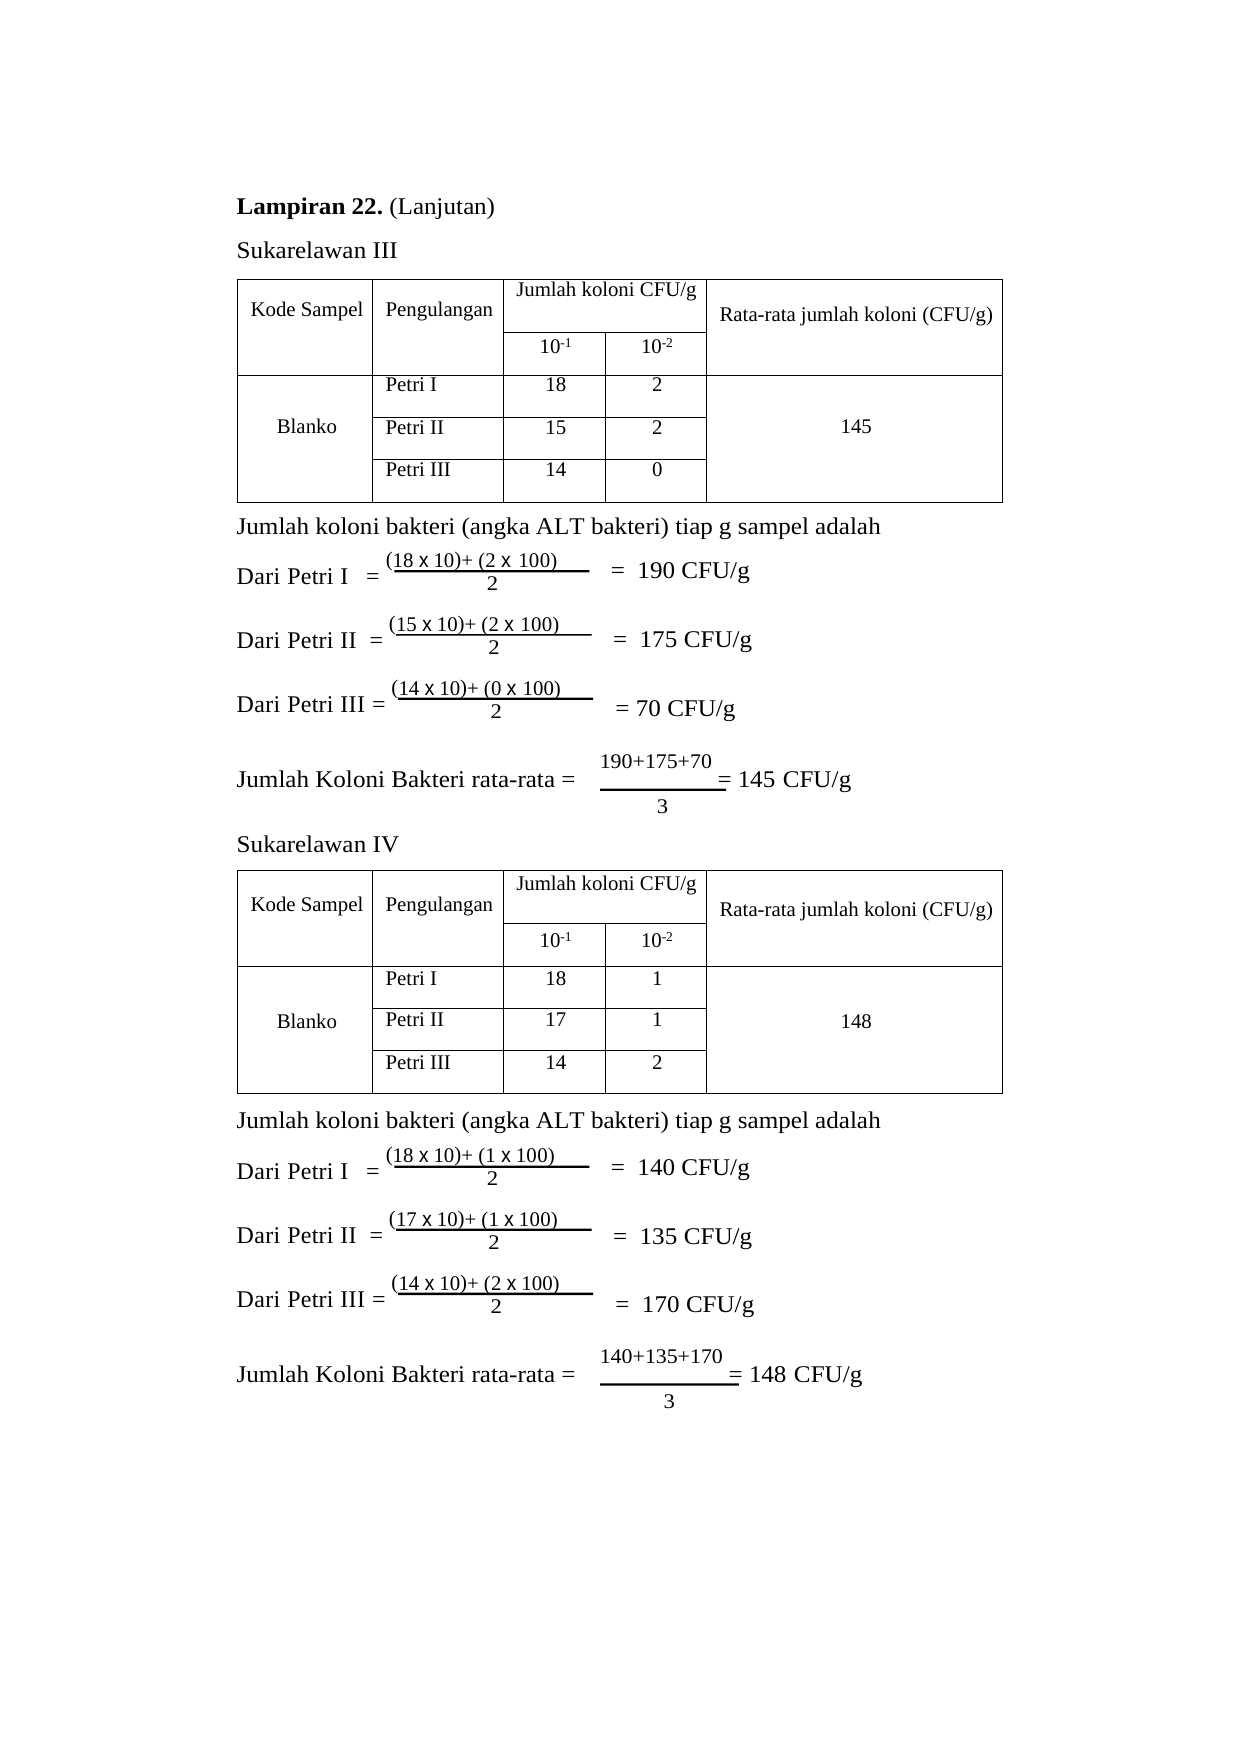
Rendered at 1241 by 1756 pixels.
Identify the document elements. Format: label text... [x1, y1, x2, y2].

text 2 [152, 1298, 502, 1318]
text 2 [152, 702, 502, 722]
text = 70 CFU/g [615, 694, 1130, 722]
table_header Jumlah koloni CFU/g [504, 871, 706, 923]
table_cell Blanko [238, 967, 372, 1093]
text = 140 CFU/g [611, 1153, 1130, 1180]
table_cell 18 [504, 376, 605, 417]
text Dari Petri III = (14 x 10)+ (2 x 100) [236, 1262, 576, 1298]
text Dari Petri I = (18 x 10)+ (2 x 100) [236, 539, 580, 575]
text Jumlah koloni bakteri (angka ALT bakteri) tiap g sampel adalah [236, 512, 1130, 539]
text 2 [152, 575, 498, 595]
table_cell 0 [606, 460, 706, 502]
table_header Pengulangan [373, 871, 503, 966]
table_cell Petri I [373, 376, 503, 417]
table_cell 17 [504, 1009, 605, 1050]
text = 170 CFU/g [615, 1290, 1130, 1318]
text 2 [152, 1170, 498, 1189]
table_cell Petri II [373, 418, 503, 459]
table_cell 10-1 [504, 333, 605, 374]
text 3 [208, 1391, 1130, 1413]
table_header Kode Sampel [238, 280, 372, 374]
table_cell 2 [606, 376, 706, 417]
table_header Rata-rata jumlah koloni (CFU/g) [707, 280, 1002, 374]
text Dari Petri II = (17 x 10)+ (1 x 100) [236, 1199, 576, 1234]
text Dari Petri III = (14 x 10)+ (0 x 100) [236, 668, 580, 702]
text = 190 CFU/g [611, 556, 1130, 584]
text Jumlah koloni bakteri (angka ALT bakteri) tiap g sampel adalah [236, 1107, 1130, 1134]
table_cell 145 [707, 376, 1002, 502]
table_cell Petri I [373, 967, 503, 1008]
table_header Jumlah koloni CFU/g [504, 280, 706, 332]
table_cell Blanko [238, 376, 372, 502]
text 3 [194, 795, 1130, 818]
text Sukarelawan IV [236, 830, 1130, 858]
text Dari Petri I = (18 x 10)+ (1 x 100) [236, 1135, 576, 1170]
table_cell 15 [504, 418, 605, 459]
table_cell 10-2 [606, 924, 706, 966]
table_header Pengulangan [373, 280, 503, 374]
table_cell 2 [606, 418, 706, 459]
table_cell 148 [707, 967, 1002, 1093]
table_cell 10-1 [504, 924, 605, 966]
table_cell 18 [504, 967, 605, 1008]
text 2 [152, 1234, 499, 1253]
table_header Rata-rata jumlah koloni (CFU/g) [707, 871, 1002, 966]
text 2 [152, 639, 499, 659]
table_cell 1 [606, 967, 706, 1008]
text Jumlah Koloni Bakteri rata-rata = 140+135+170 = 148 CFU/g [236, 1351, 1130, 1391]
table_cell 10-2 [606, 333, 706, 374]
text = 135 CFU/g [613, 1222, 1130, 1249]
table_cell Petri III [373, 460, 503, 502]
table_cell 2 [606, 1051, 706, 1093]
table_cell Petri III [373, 1051, 503, 1093]
text Dari Petri II = (15 x 10)+ (2 x 100) [236, 603, 580, 639]
text = 175 CFU/g [613, 625, 1130, 653]
table_cell 14 [504, 460, 605, 502]
text Jumlah Koloni Bakteri rata-rata = 190+175+70 = 145 CFU/g [236, 755, 1130, 795]
text Lampiran 22. (Lanjutan) Sukarelawan III [236, 192, 619, 263]
table_cell 14 [504, 1051, 605, 1093]
table_header Kode Sampel [238, 871, 372, 966]
table_cell Petri II [373, 1009, 503, 1050]
table_cell 1 [606, 1009, 706, 1050]
